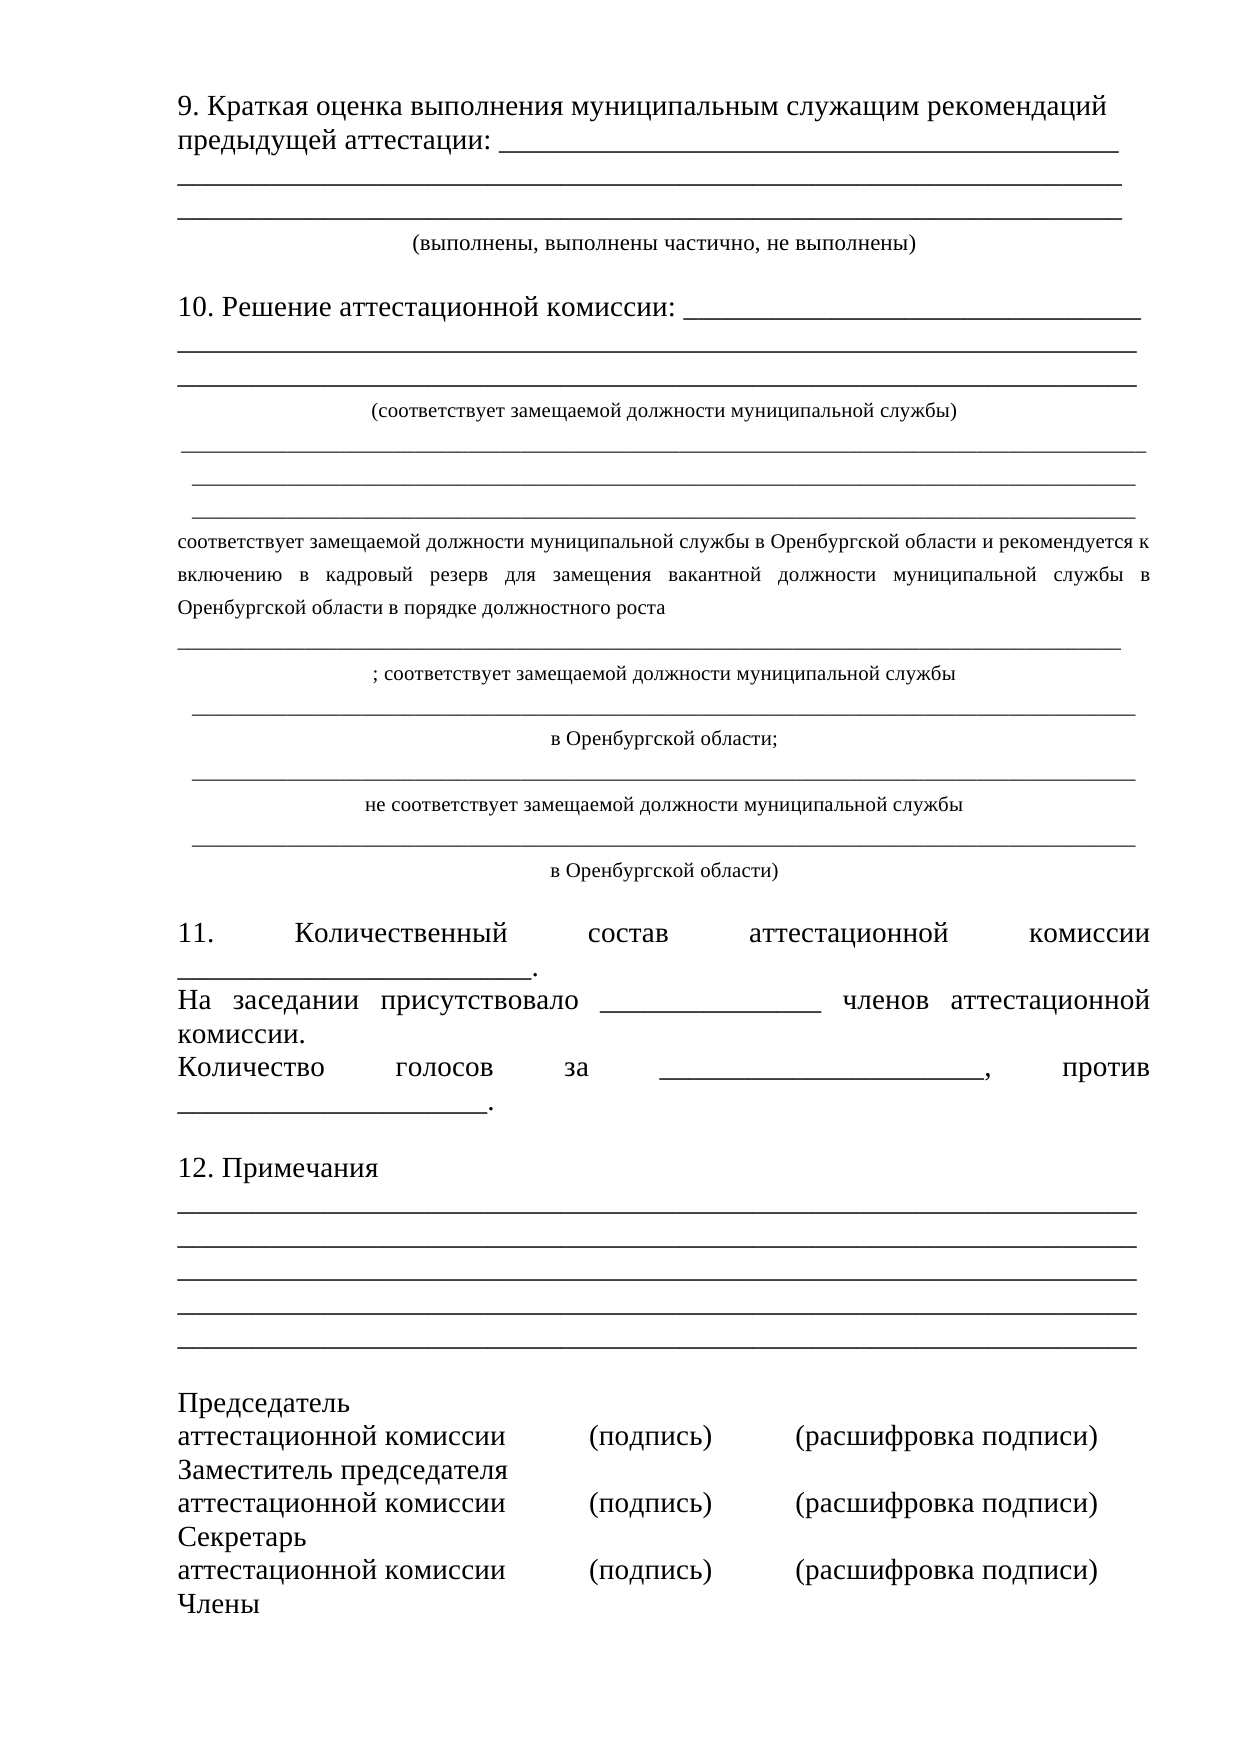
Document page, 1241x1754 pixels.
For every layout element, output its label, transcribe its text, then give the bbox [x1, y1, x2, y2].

text _________________________________________________________________________________________ [177, 488, 1152, 521]
text ; соответствует замещаемой должности муниципальной службы [177, 652, 1152, 685]
text _________________________________________________________________ [177, 1318, 1152, 1351]
text (выполнены, выполнены частично, не выполнены) [177, 222, 1152, 255]
text 11. Количественный состав аттестационной комиссии ________________________. [177, 882, 1152, 982]
text _________________________________________________________________ [177, 1217, 1152, 1251]
text (соответствует замещаемой должности муниципальной службы) ___________________________________________________________________________________________ [177, 389, 1152, 455]
text соответствует замещаемой должности муниципальной службы в Оренбургской области и рекомендуется к включению в кадровый резерв для замещения вакантной должности муниципальной службы в Оренбургской области в порядке должностного роста [177, 521, 1152, 619]
text _________________________________________________________________ [177, 1284, 1152, 1318]
text 10. Решение аттестационной комиссии: _______________________________ [177, 255, 1152, 322]
text 9. Краткая оценка выполнения муниципальным служащим рекомендаций предыдущей аттестации: __________________________________________ ________________________________________________________________ [177, 55, 1152, 189]
text Количество голосов за ______________________, против _____________________. [177, 1049, 1152, 1116]
text 12. Примечания _________________________________________________________________ [177, 1116, 1152, 1217]
text Члены [177, 1586, 1152, 1619]
text _________________________________________________________________________________________ [177, 685, 1152, 718]
text _________________________________________________________________________________________ [177, 816, 1152, 849]
text Заместитель председателя [177, 1452, 1152, 1485]
text _________________________________________________________________________________________ [177, 619, 1152, 652]
text Секретарь [177, 1519, 1152, 1552]
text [177, 1552, 1152, 1586]
text _________________________________________________________________ [177, 1251, 1152, 1284]
text в Оренбургской области; [177, 718, 1152, 750]
text в Оренбургской области) [177, 849, 1152, 882]
text ________________________________________________________________ [177, 189, 1152, 222]
text Председатель [177, 1351, 1152, 1418]
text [177, 1418, 1152, 1452]
text _________________________________________________________________________________________ [177, 750, 1152, 783]
text На заседании присутствовало _______________ членов аттестационной комиссии. [177, 982, 1152, 1049]
text _________________________________________________________________ _________________________________________________________________ [177, 322, 1152, 389]
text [177, 1485, 1152, 1519]
text _________________________________________________________________________________________ [177, 455, 1152, 488]
text не соответствует замещаемой должности муниципальной службы [177, 783, 1152, 816]
